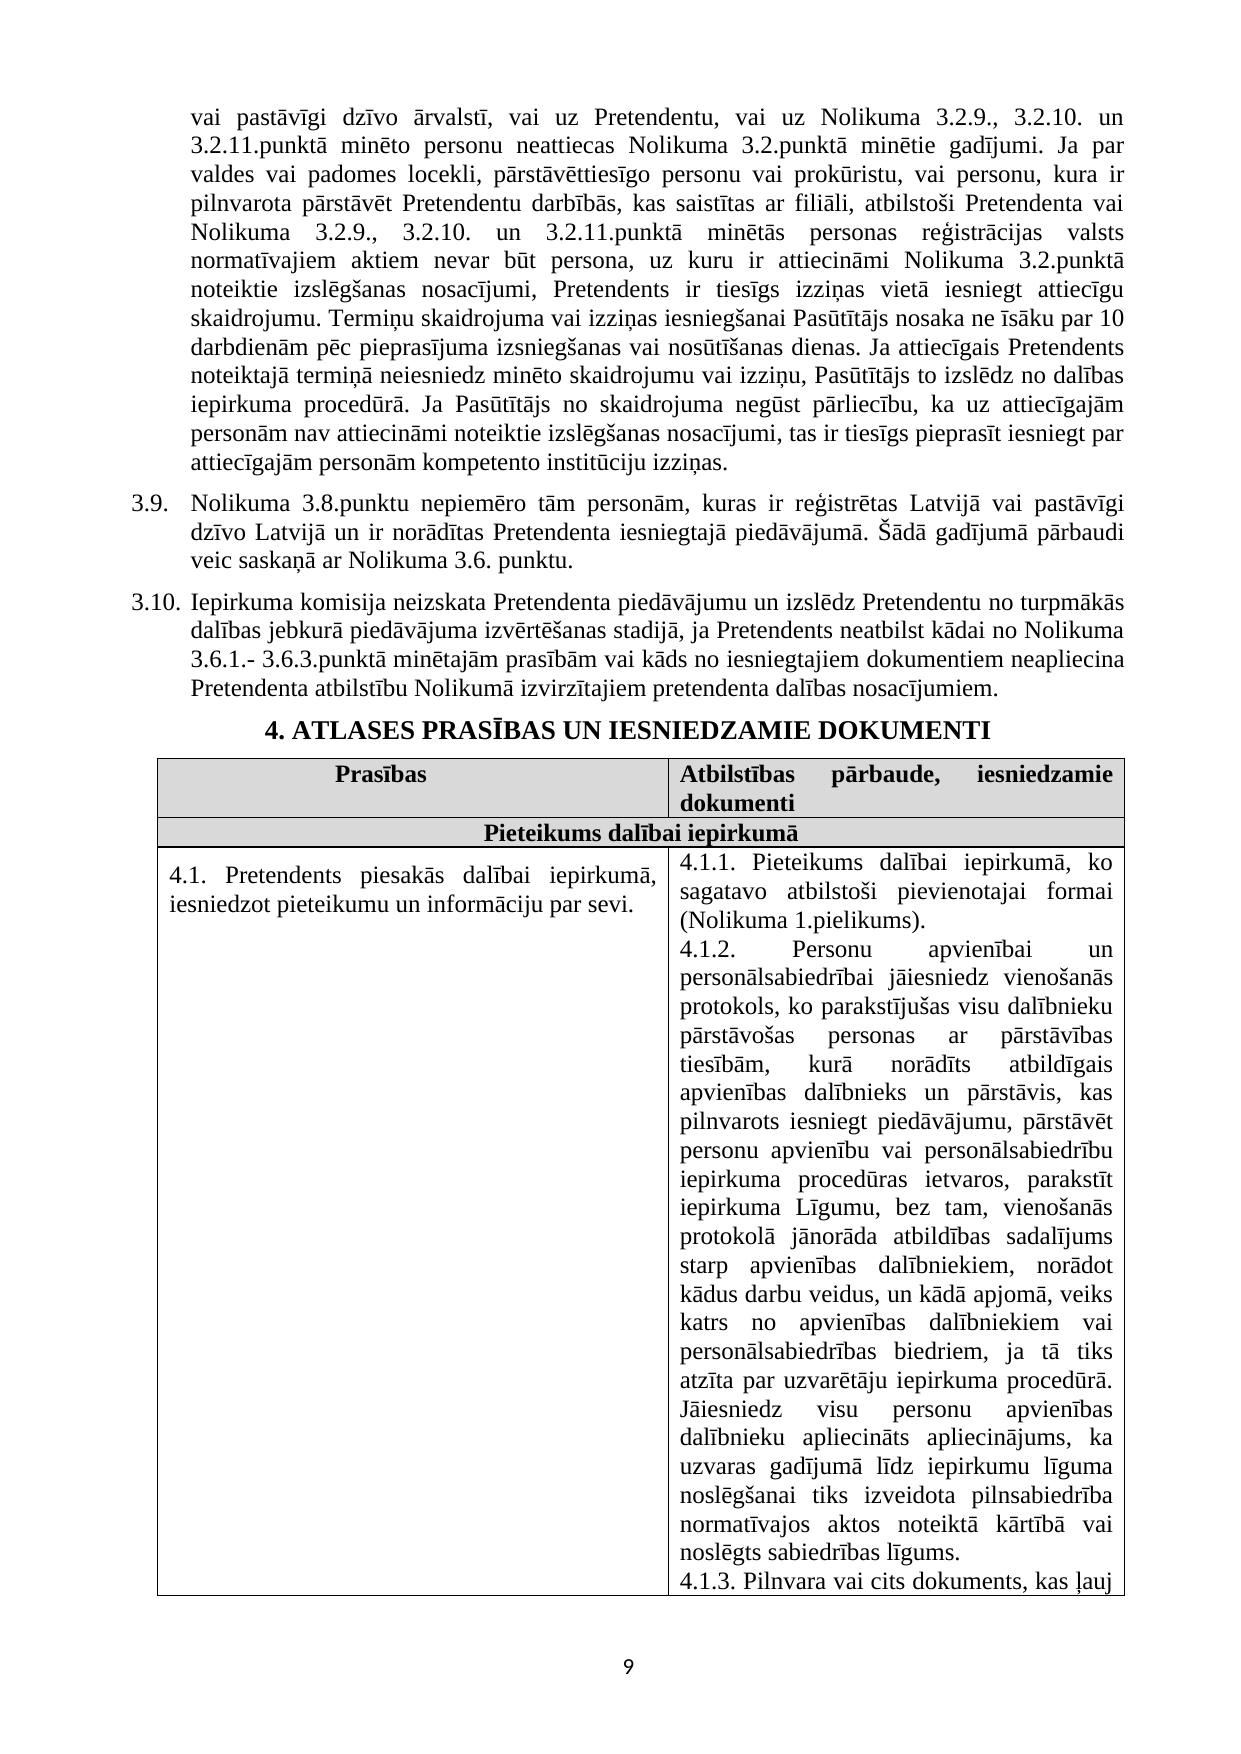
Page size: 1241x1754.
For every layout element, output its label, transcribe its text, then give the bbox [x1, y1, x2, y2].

text 3.9. Nolikuma 3.8.punktu nepiemēro tām personām, kuras ir reģistrētas Latvijā vai pastāvīgi dzīvo Latvijā un ir norādītas Pretendenta iesniegtajā piedāvājumā. Šādā gadījumā pārbaudi veic saskaņā ar Nolikuma 3.6. punktu. [131, 488, 1125, 574]
table_header Atbilstības pārbaude, iesniedzamie dokumenti [669, 759, 1124, 817]
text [131, 102, 1125, 476]
table_header Prasības [158, 759, 668, 817]
table_cell Pieteikums dalībai iepirkumā [158, 818, 1124, 846]
text 4. ATLASES PRASĪBAS UN IESNIEDZAMIE DOKUMENTI [131, 714, 1125, 746]
text 3.10. Iepirkuma komisija neizskata Pretendenta piedāvājumu un izslēdz Pretendentu no turpmākās dalības jebkurā piedāvājuma izvērtēšanas stadijā, ja Pretendents neatbilst kādai no Nolikuma 3.6.1.- 3.6.3.punktā minētajām prasībām vai kāds no iesniegtajiem dokumentiem neapliecina Pretendenta atbilstību Nolikumā izvirzītajiem pretendenta dalības nosacījumiem. [131, 587, 1125, 702]
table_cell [669, 848, 1124, 1595]
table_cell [158, 848, 668, 1595]
